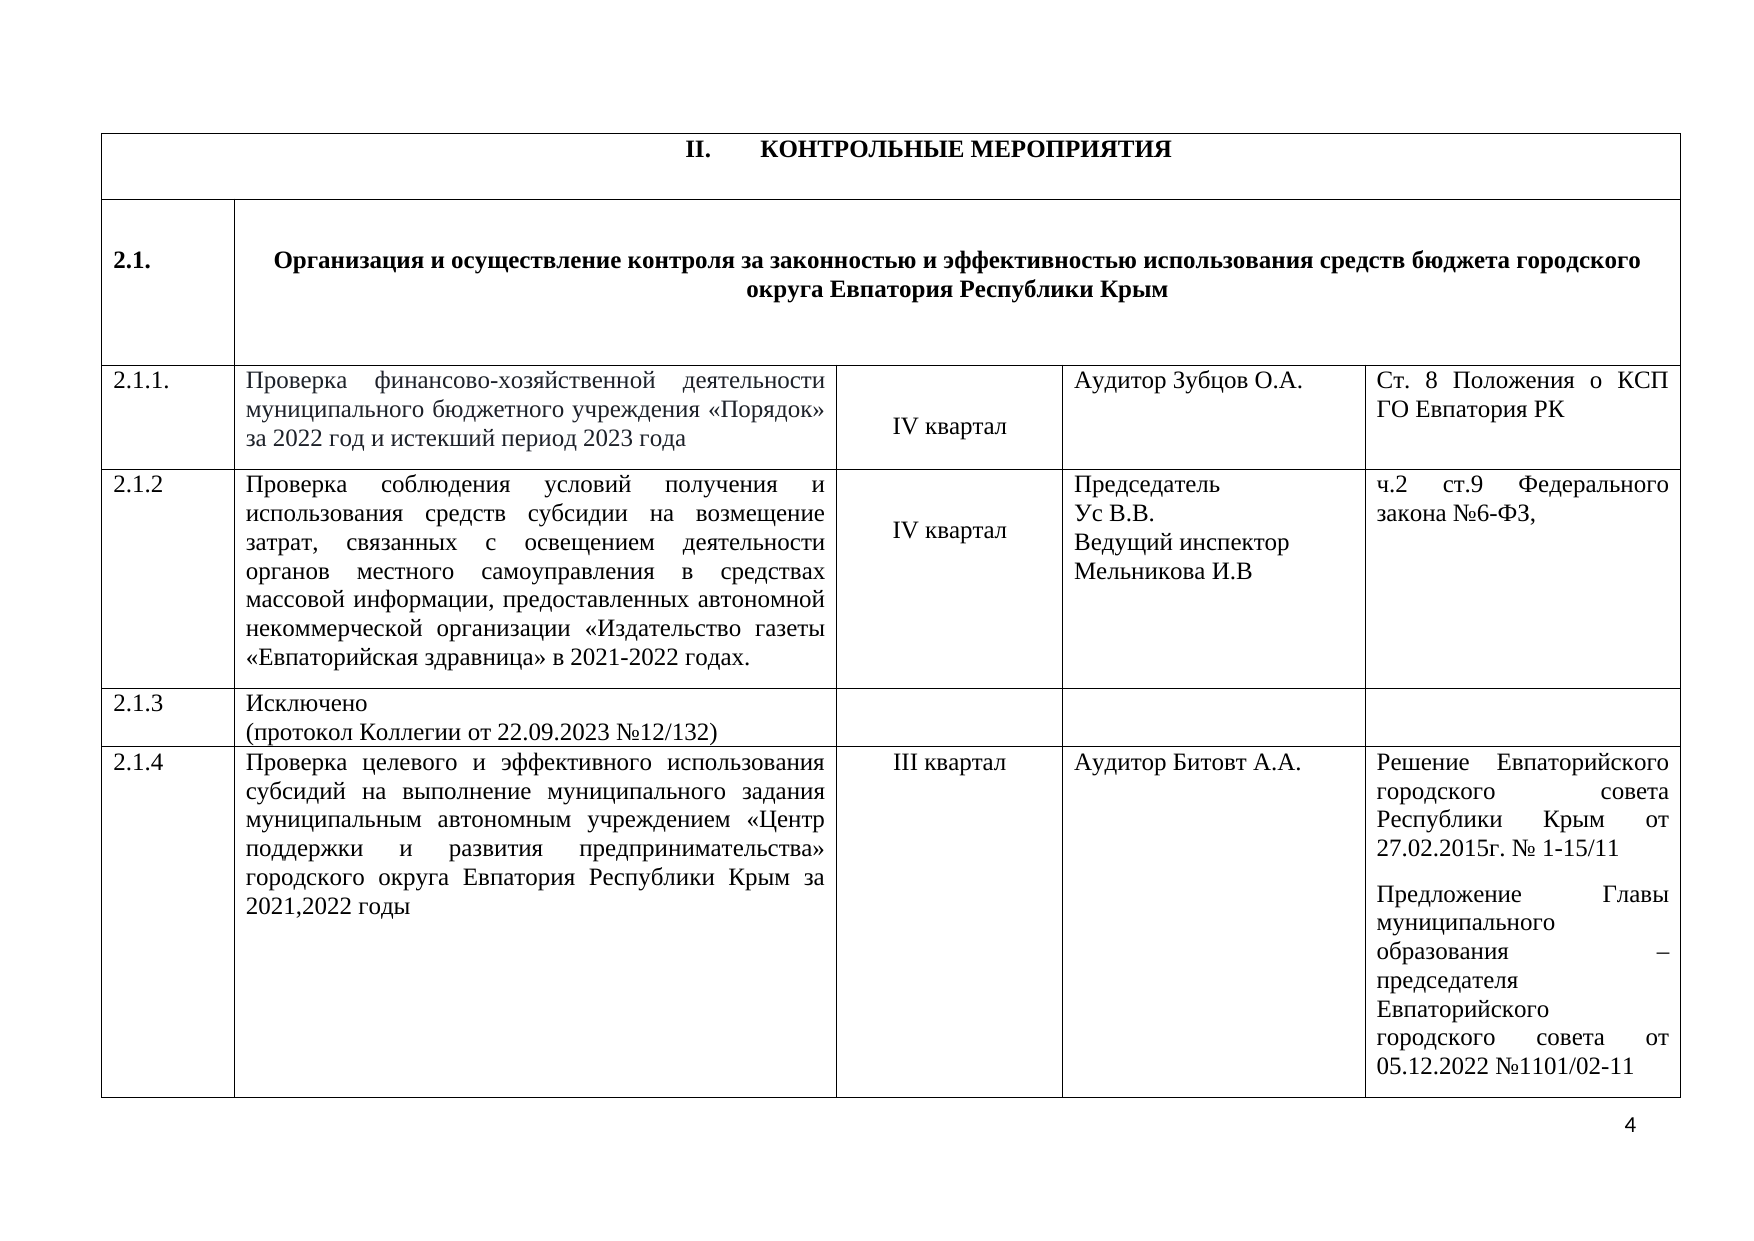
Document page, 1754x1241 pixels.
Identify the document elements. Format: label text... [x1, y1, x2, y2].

table_cell Аудитор Битовт А.А. [1063, 747, 1365, 1097]
table_cell Решение Евпаторийского городского совета Республики Крым от 27.02.2015г. № 1-15/11 Предложение Главы муниципального образования – председателя Евпаторийского городского совета от 05.12.2022 №1101/02-11 [1366, 747, 1680, 1097]
table_cell [837, 689, 1062, 746]
table_cell Председатель Ус В.В. Ведущий инспектор Мельникова И.В [1063, 470, 1365, 687]
table_cell [1366, 689, 1680, 746]
table_cell Исключено (протокол Коллегии от 22.09.2023 №12/132) [235, 689, 836, 746]
table_cell 2.1.1. [102, 366, 234, 468]
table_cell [102, 134, 1680, 198]
table_cell IV квартал [837, 366, 1062, 468]
table_cell Проверка целевого и эффективного использования субсидий на выполнение муниципального задания муниципальным автономным учреждением «Центр поддержки и развития предпринимательства» городского округа Евпатория Республики Крым за 2021,2022 годы [235, 747, 836, 1097]
table_cell ч.2 ст.9 Федерального закона №6-ФЗ, [1366, 470, 1680, 687]
table_cell [1063, 689, 1365, 746]
table_cell ІІІ квартал [837, 747, 1062, 1097]
table_cell Аудитор Зубцов О.А. [1063, 366, 1365, 468]
table_cell 2.1.3 [102, 689, 234, 746]
table_cell 2.1.4 [102, 747, 234, 1097]
table_cell Ст. 8 Положения о КСП ГО Евпатория РК [1366, 366, 1680, 468]
table_cell Организация и осуществление контроля за законностью и эффективностью использования средств бюджета городского округа Евпатория Республики Крым [235, 200, 1680, 364]
table_cell IV квартал [837, 470, 1062, 687]
table_cell Проверка финансово-хозяйственной деятельности муниципального бюджетного учреждения «Порядок» за 2022 год и истекший период 2023 года [235, 366, 836, 468]
table_cell 2.1. [102, 200, 234, 364]
table_cell 2.1.2 [102, 470, 234, 687]
table_cell Проверка соблюдения условий получения и использования средств субсидии на возмещение затрат, связанных с освещением деятельности органов местного самоуправления в средствах массовой информации, предоставленных автономной некоммерческой организации «Издательство газеты «Евпаторийская здравница» в 2021-2022 годах. [235, 470, 836, 687]
